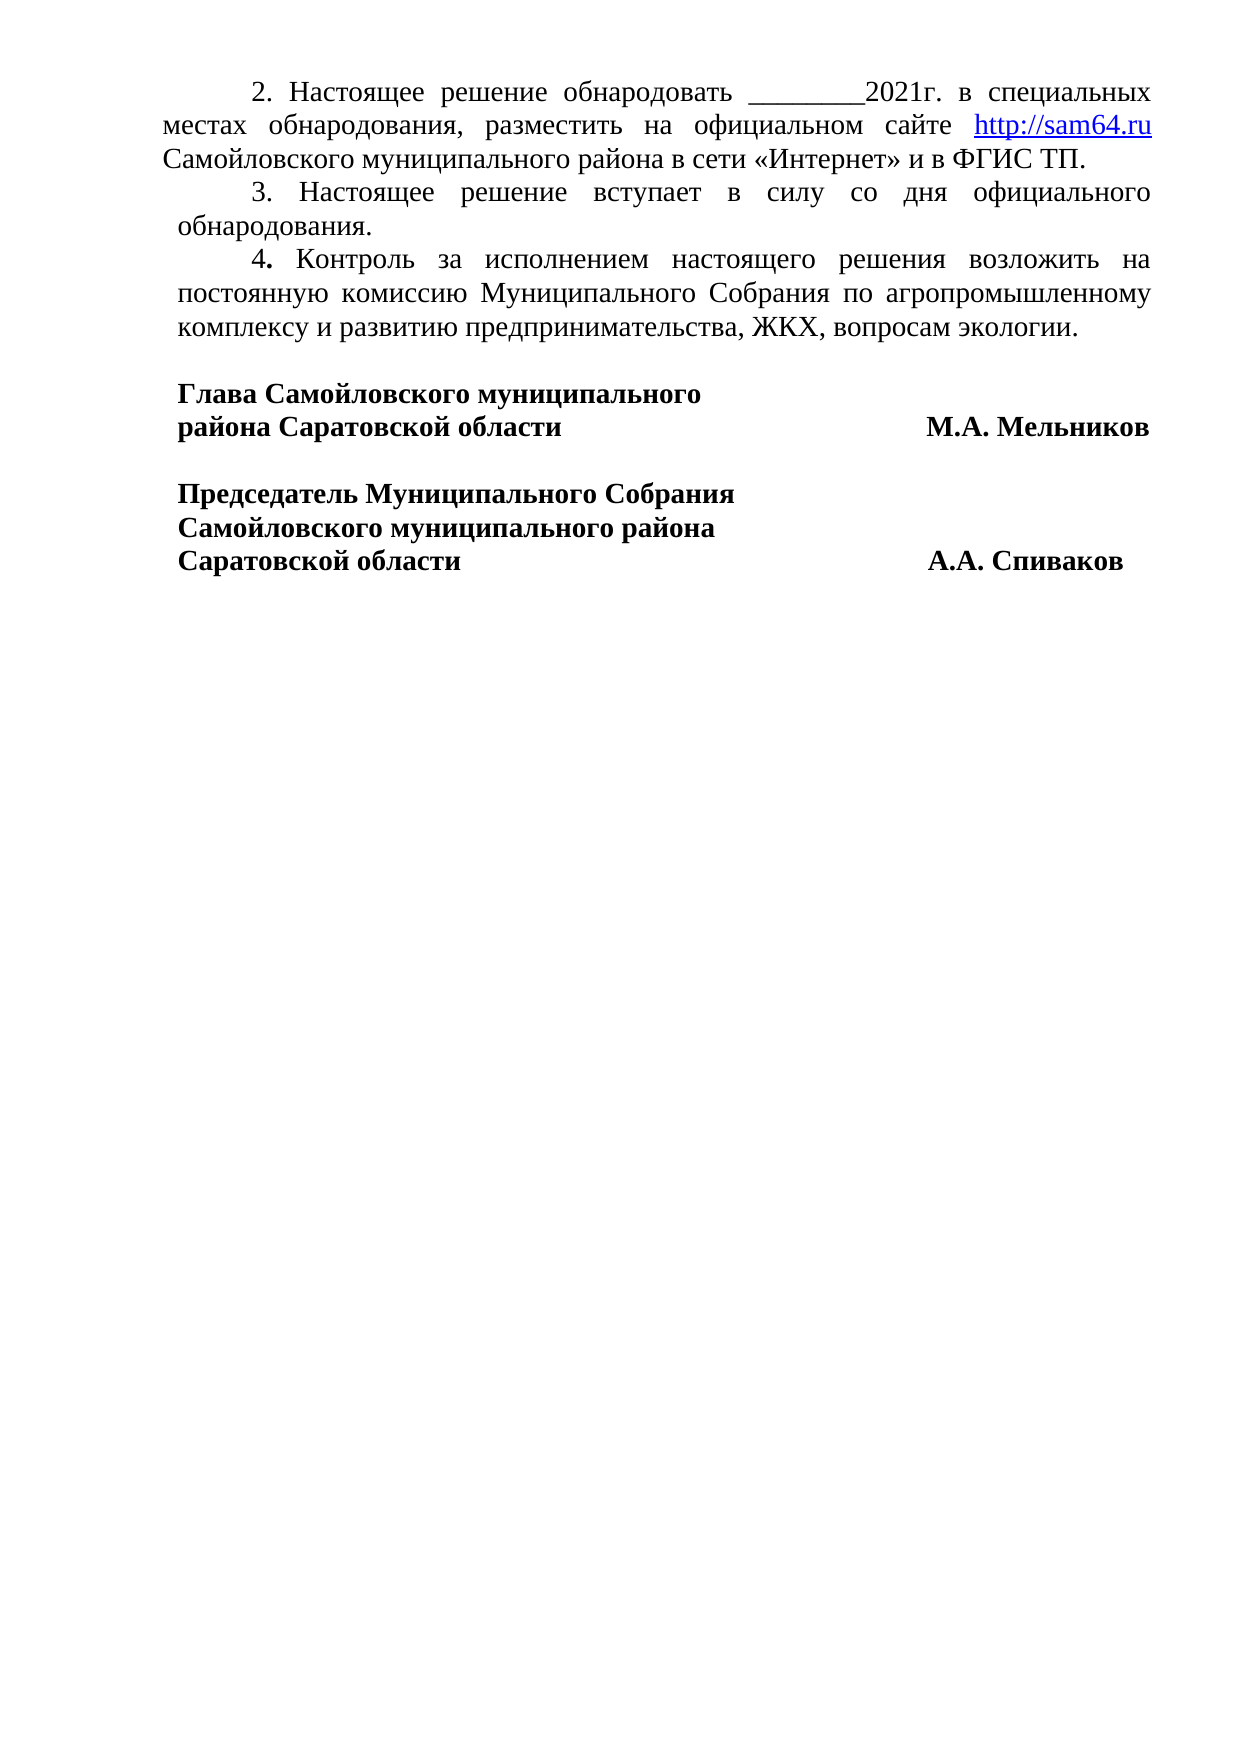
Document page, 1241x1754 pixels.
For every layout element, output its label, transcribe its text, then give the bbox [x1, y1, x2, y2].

text Глава Самойловского муниципального [177, 376, 1152, 409]
subtitle 3. Настоящее решение вступает в силу со дня официального обнародования. [177, 174, 1152, 242]
text Самойловского муниципального района [177, 510, 1152, 543]
text Председатель Муниципального Собрания [177, 476, 1152, 510]
text 2. Настоящее решение обнародовать ________2021г. в специальных местах обнародования, разместить на официальном сайте http://sam64.ru Самойловского муниципального района в сети «Интернет» и в ФГИС ТП. [162, 74, 1152, 174]
text района Саратовской области М.А. Мельников [177, 409, 1152, 443]
text 4. Контроль за исполнением настоящего решения возложить на постоянную комиссию Муниципального Собрания по агропромышленному комплексу и развитию предпринимательства, ЖКХ, вопросам экологии. [177, 242, 1152, 342]
text Саратовской области А.А. Спиваков [177, 543, 1152, 577]
